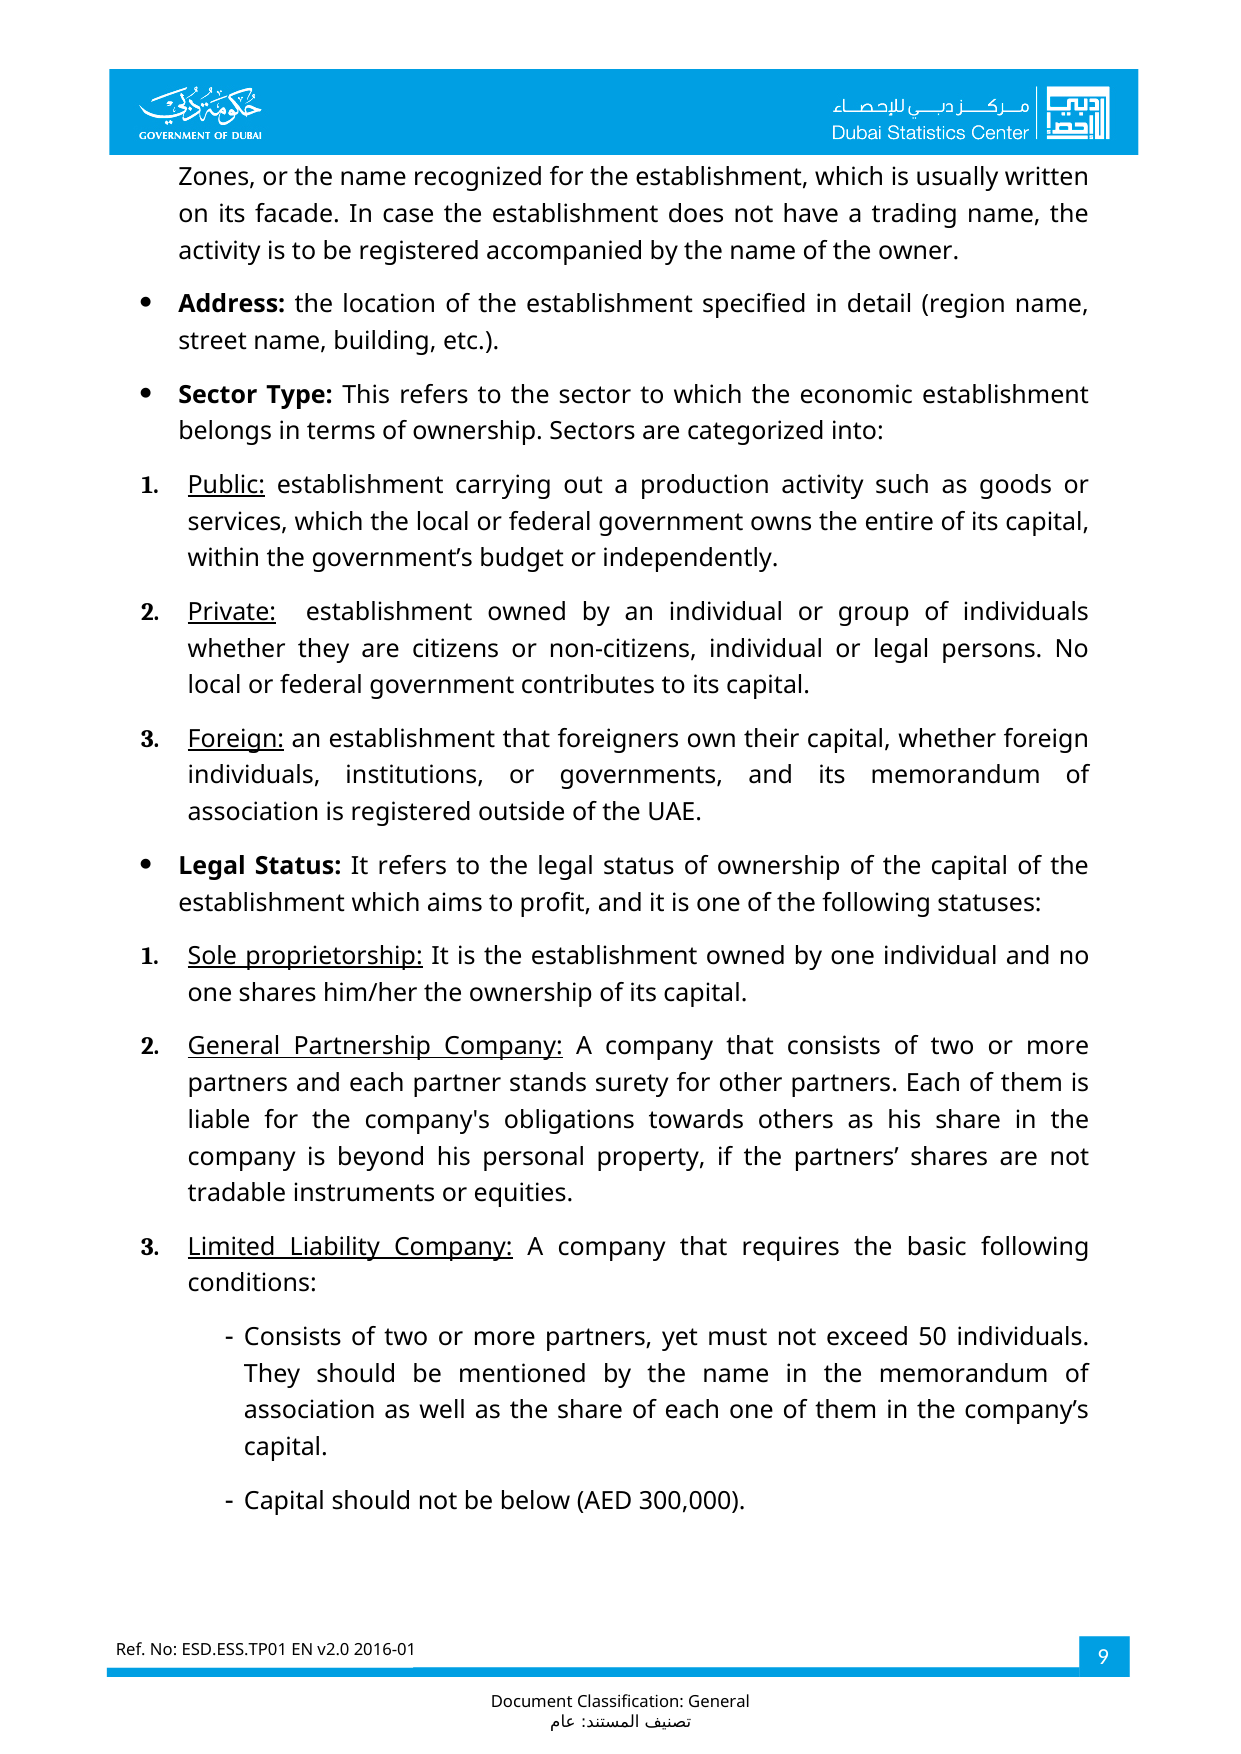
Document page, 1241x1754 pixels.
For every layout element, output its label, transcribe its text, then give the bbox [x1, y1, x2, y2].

list Private: establishment owned by an individual or group of individuals whether they are citizens or non-citizens, individual or legal persons. No local or federal government contributes to its capital. [150, 593, 1090, 701]
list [141, 159, 1090, 267]
list Capital should not be below (AED 300,000). [225, 1482, 1090, 1516]
picture [1048, 87, 1109, 138]
list General Partnership Company: A company that consists of two or more partners and each partner stands surety for other partners. Each of them is liable for the company's obligations towards others as his share in the company is beyond his personal property, if the partners’ shares are not tradable instruments or equities. [150, 1028, 1090, 1209]
list Limited Liability Company: A company that requires the basic following conditions: [150, 1228, 1090, 1299]
picture [1096, 99, 1103, 138]
list Public: establishment carrying out a production activity such as goods or services, which the local or federal government owns the entire of its capital, within the government’s budget or independently. [150, 466, 1090, 574]
list Sole proprietorship: It is the establishment owned by one individual and no one shares him/her the ownership of its capital. [150, 938, 1090, 1008]
picture [1053, 123, 1087, 133]
list Address: the location of the establishment specified in detail (region name, street name, building, etc.). [141, 286, 1090, 357]
picture [231, 99, 240, 110]
list Foreign: an establishment that foreigners own their capital, whether foreign individuals, institutions, or governments, and its memorandum of association is registered outside of the UAE. [150, 720, 1090, 828]
picture [106, 1632, 1131, 1681]
list Consists of two or more partners, yet must not exceed 50 individuals. They should be mentioned by the name in the memorandum of association as well as the share of each one of them in the company’s capital. [225, 1318, 1090, 1463]
picture [1090, 99, 1098, 110]
list Legal Status: It refers to the legal status of ownership of the capital of the establishment which aims to profit, and it is one of the following statuses: [141, 847, 1090, 918]
list Sector Type: This refers to the sector to which the economic establishment belongs in terms of ownership. Sectors are categorized into: [141, 376, 1090, 447]
